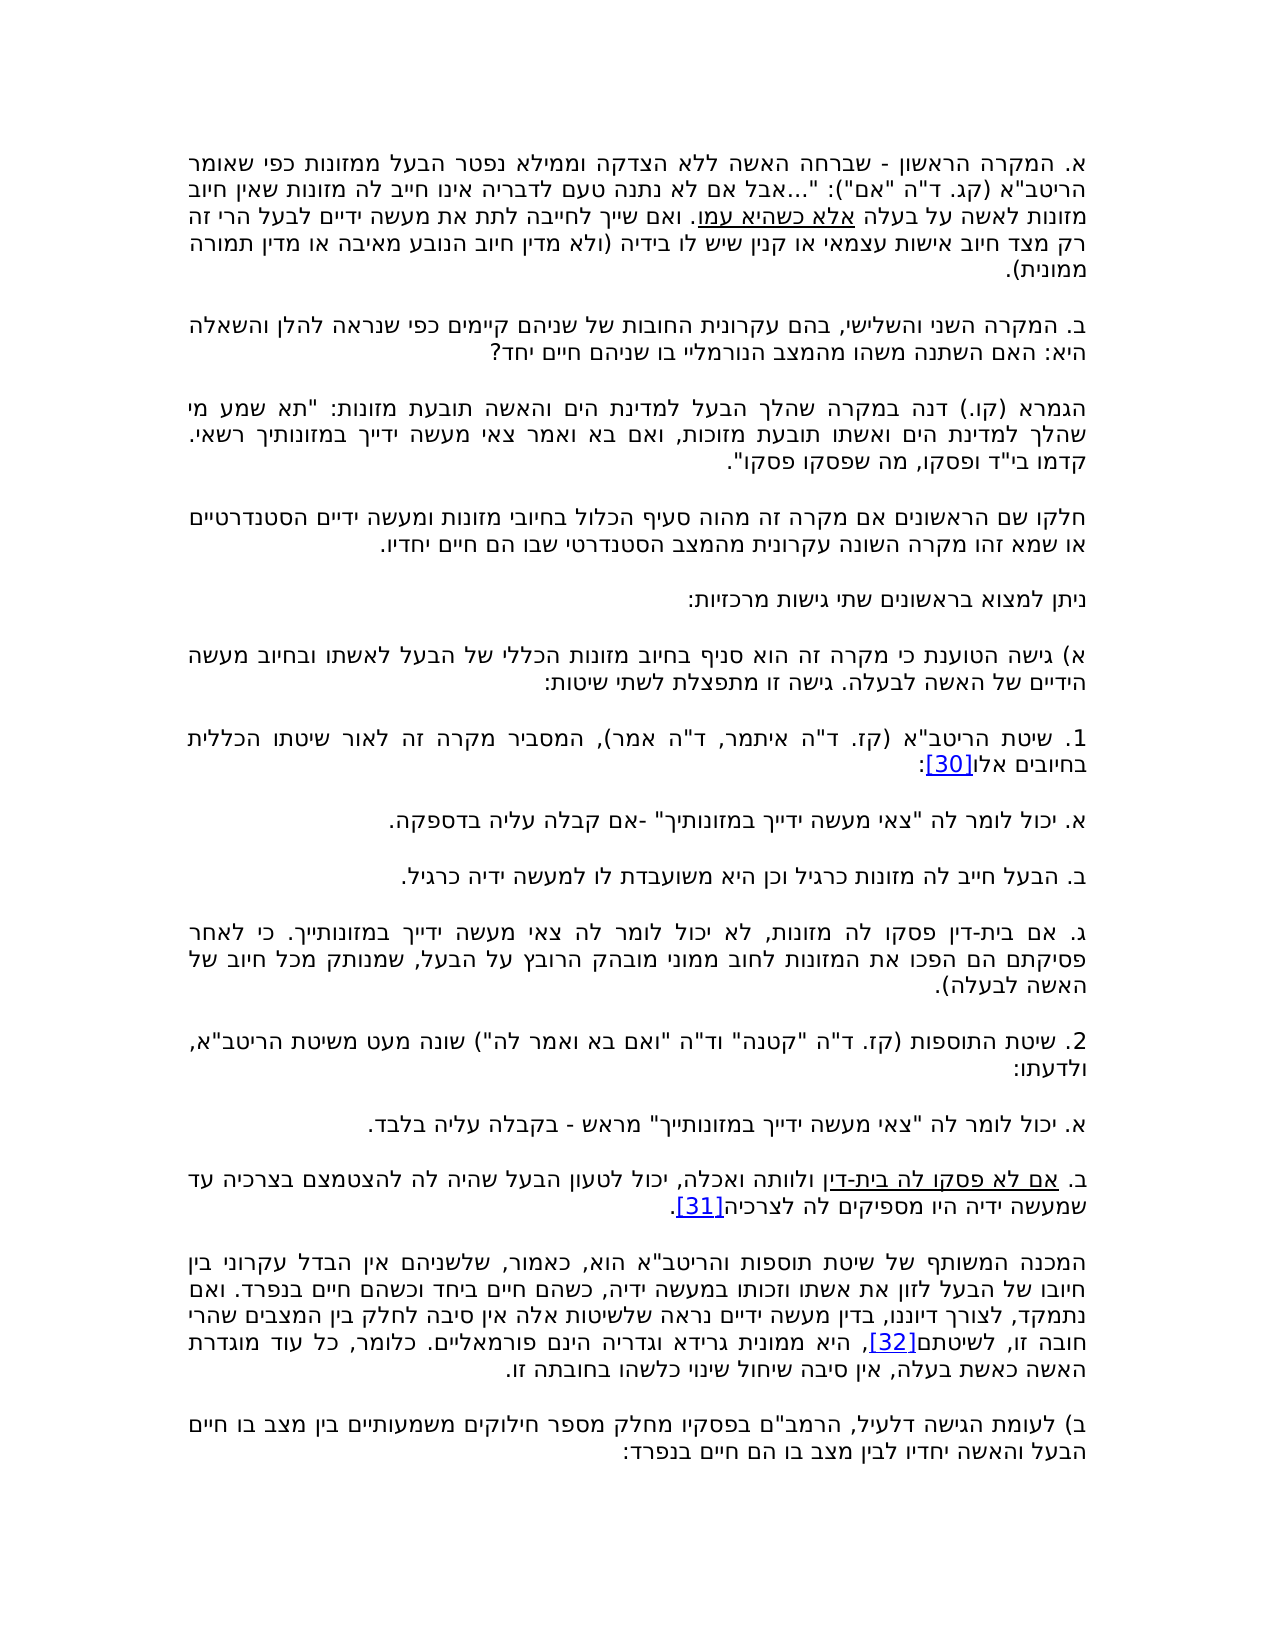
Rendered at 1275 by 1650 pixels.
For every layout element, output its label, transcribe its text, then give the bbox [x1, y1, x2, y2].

text א. המקרה הראשון - שברחה האשה ללא הצדקה וממילא נפטר הבעל ממזונות כפי שאומר הריטב"א (קג. ד"ה "אם"): "...אבל אם לא נתנה טעם לדבריה אינו חייב לה מזונות שאין חיוב מזונות לאשה על בעלה אלא כשהיא עמו. ואם שייך לחייבה לתת את מעשה ידיים לבעל הרי זה רק מצד חיוב אישות עצמאי או קנין שיש לו בידיה (ולא מדין חיוב הנובע מאיבה או מדין תמורה ממונית). [187, 150, 1087, 283]
text חלקו שם הראשונים אם מקרה זה מהוה סעיף הכלול בחיובי מזונות ומעשה ידיים הסטנדרטיים או שמא זהו מקרה השונה עקרונית מהמצב הסטנדרטי שבו הם חיים יחדיו. [187, 504, 1087, 557]
text ג. אם בית-דין פסקו לה מזונות, לא יכול לומר לה צאי מעשה ידייך במזונותייך. כי לאחר פסיקתם הם הפכו את המזונות לחוב ממוני מובהק הרובץ על הבעל, שמנותק מכל חיוב של האשה לבעלה). [187, 919, 1087, 999]
text המכנה המשותף של שיטת תוספות והריטב"א הוא, כאמור, שלשניהם אין הבדל עקרוני בין חיובו של הבעל לזון את אשתו וזכותו במעשה ידיה, כשהם חיים ביחד וכשהם חיים בנפרד. ואם נתמקד, לצורך דיוננו, בדין מעשה ידיים נראה שלשיטות אלה אין סיבה לחלק בין המצבים שהרי חובה זו, לשיטתם[32], היא ממונית גרידא וגדריה הינם פורמאליים. כלומר, כל עוד מוגדרת האשה כאשת בעלה, אין סיבה שיחול שינוי כלשהו בחובתה זו. [187, 1249, 1087, 1382]
text ניתן למצוא בראשונים שתי גישות מרכזיות: [187, 587, 1087, 613]
text 2. שיטת התוספות (קז. ד"ה "קטנה" וד"ה "ואם בא ואמר לה") שונה מעט משיטת הריטב"א, ולדעתו: [187, 1028, 1087, 1082]
text ב. הבעל חייב לה מזונות כרגיל וכן היא משועבדת לו למעשה ידיה כרגיל. [187, 863, 1087, 890]
text א. יכול לומר לה "צאי מעשה ידייך במזונותיך" -אם קבלה עליה בדספקה. [187, 807, 1087, 834]
text הגמרא (קו.) דנה במקרה שהלך הבעל למדינת הים והאשה תובעת מזונות: "תא שמע מי שהלך למדינת הים ואשתו תובעת מזוכות, ואם בא ואמר צאי מעשה ידייך במזונותיך רשאי. קדמו בי"ד ופסקו, מה שפסקו פסקו". [187, 395, 1087, 475]
text ב) לעומת הגישה דלעיל, הרמב"ם בפסקיו מחלק מספר חילוקים משמעותיים בין מצב בו חיים הבעל והאשה יחדיו לבין מצב בו הם חיים בנפרד: [187, 1412, 1087, 1465]
text ב. המקרה השני והשלישי, בהם עקרונית החובות של שניהם קיימים כפי שנראה להלן והשאלה היא: האם השתנה משהו מהמצב הנורמליי בו שניהם חיים יחד? [187, 312, 1087, 366]
text 1. שיטת הריטב"א (קז. ד"ה איתמר, ד"ה אמר), המסביר מקרה זה לאור שיטתו הכללית בחיובים אלו[30]: [187, 725, 1087, 778]
text א) גישה הטוענת כי מקרה זה הוא סניף בחיוב מזונות הכללי של הבעל לאשתו ובחיוב מעשה הידיים של האשה לבעלה. גישה זו מתפצלת לשתי שיטות: [187, 642, 1087, 696]
text א. יכול לומר לה "צאי מעשה ידייך במזונותייך" מראש - בקבלה עליה בלבד. [187, 1111, 1087, 1137]
text ב. אם לא פסקו לה בית-דין ולוותה ואכלה, יכול לטעון הבעל שהיה לה להצטמצם בצרכיה עד שמעשה ידיה היו מספיקים לה לצרכיה[31]. [187, 1167, 1087, 1220]
